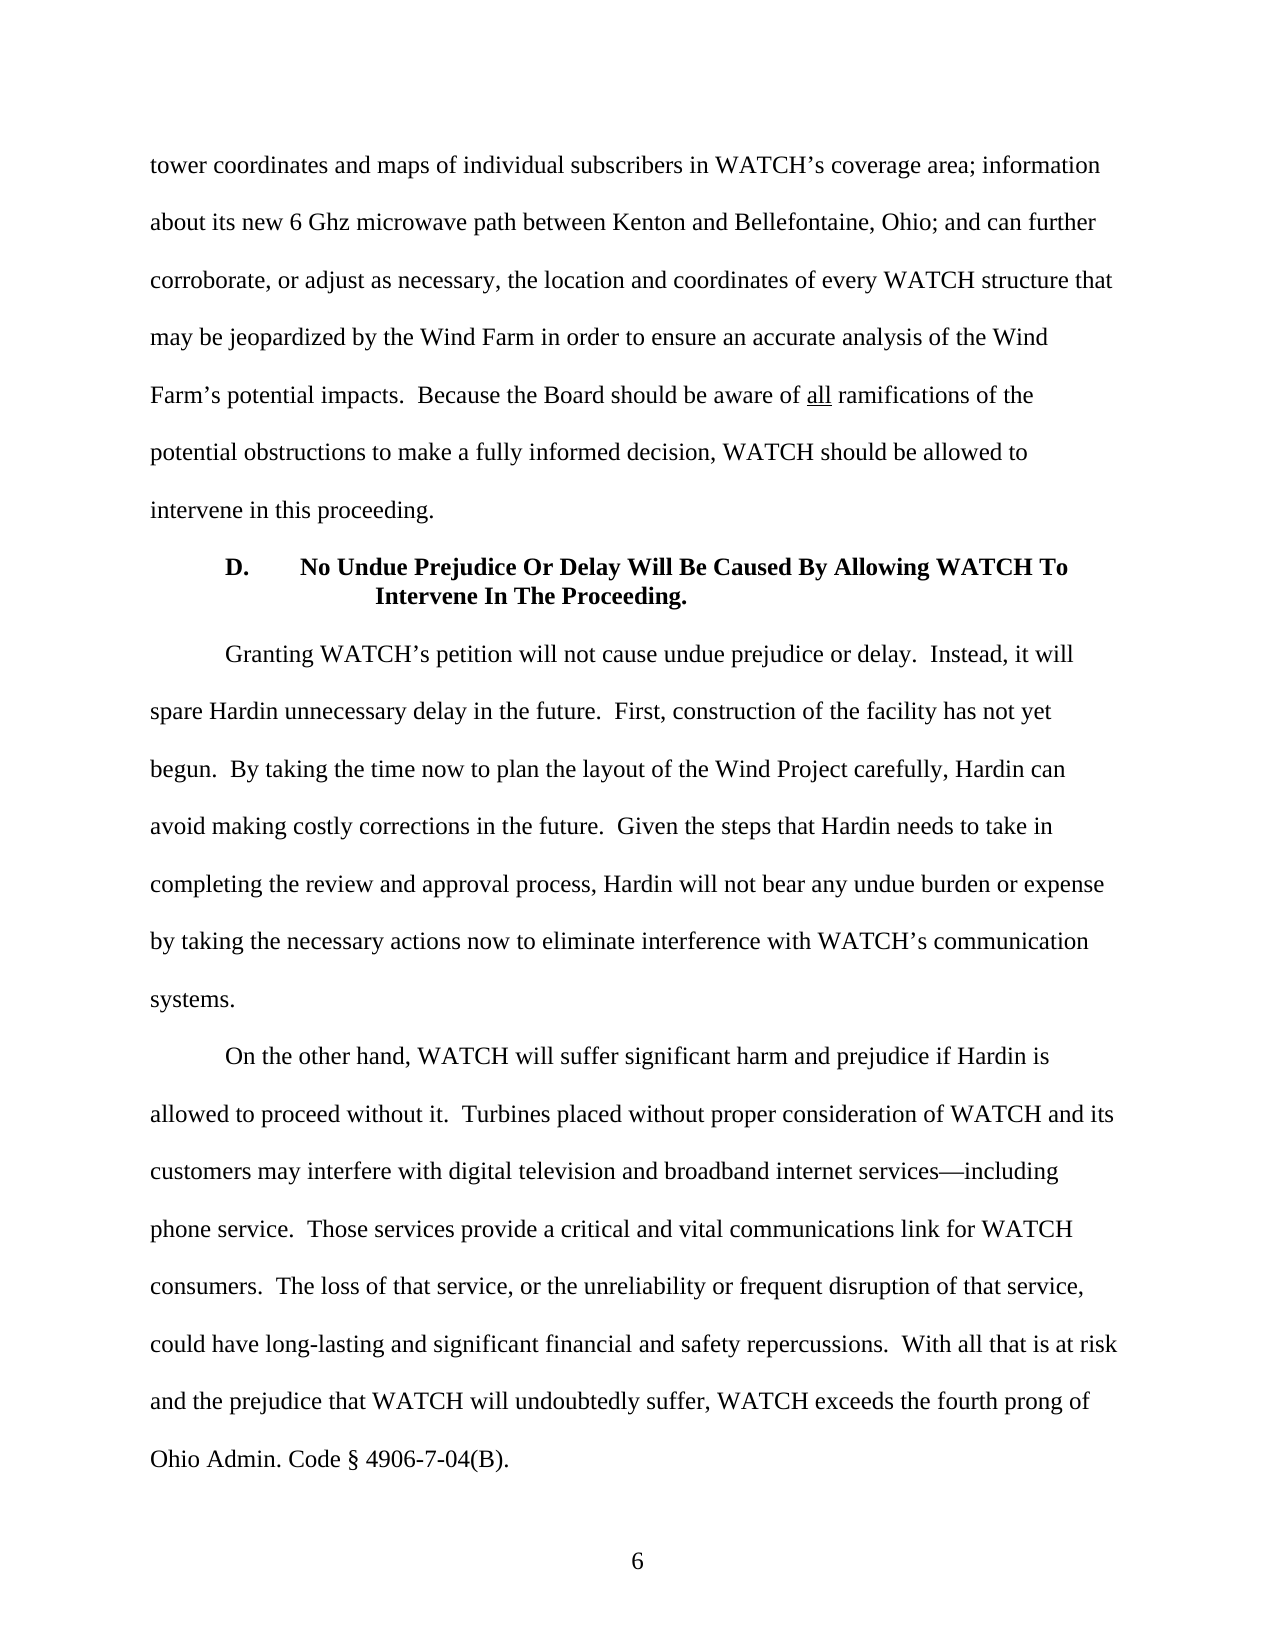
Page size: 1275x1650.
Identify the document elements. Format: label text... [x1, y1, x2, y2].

text On the other hand, WATCH will suffer significant harm and prejudice if Hardin is allowed to proceed without it. Turbines placed without proper consideration of WATCH and its customers may interfere with digital television and broadband internet services—including phone service. Those services provide a critical and vital communications link for WATCH consumers. The loss of that service, or the unreliability or frequent disruption of that service, could have long-lasting and significant financial and safety repercussions. With all that is at risk and the prejudice that WATCH will undoubtedly suffer, WATCH exceeds the fourth prong of Ohio Admin. Code § 4906-7-04(B). [150, 1041, 1125, 1472]
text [150, 150, 1125, 524]
text D. No Undue Prejudice Or Delay Will Be Caused By Allowing WATCH To Intervene In The Proceeding. [150, 552, 1125, 610]
text Granting WATCH’s petition will not cause undue prejudice or delay. Instead, it will spare Hardin unnecessary delay in the future. First, construction of the facility has not yet begun. By taking the time now to plan the layout of the Wind Project carefully, Hardin can avoid making costly corrections in the future. Given the steps that Hardin needs to take in completing the review and approval process, Hardin will not bear any undue burden or expense by taking the necessary actions now to eliminate interference with WATCH’s communication systems. [150, 639, 1125, 1012]
